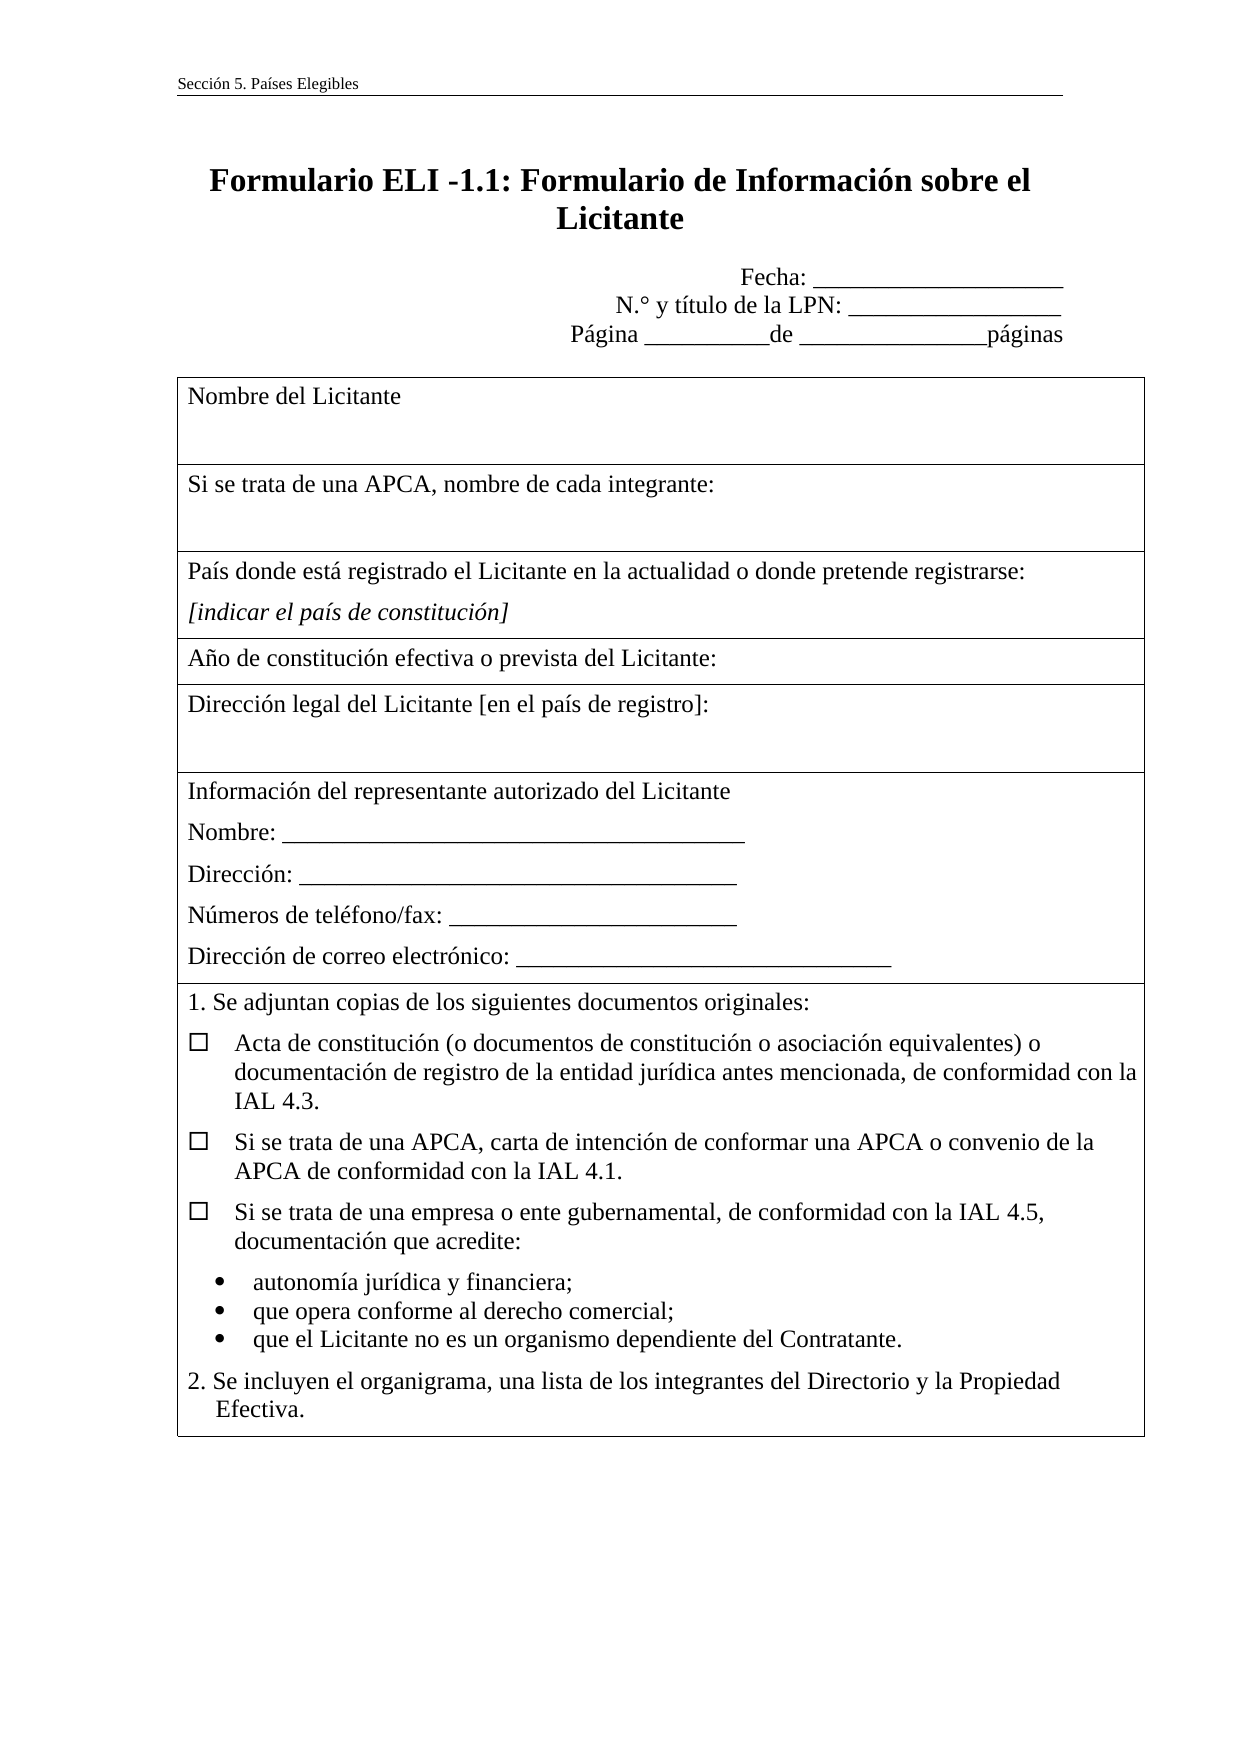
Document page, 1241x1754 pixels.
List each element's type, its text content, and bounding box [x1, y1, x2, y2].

text Formulario ELI -1.1: Formulario de Información sobre el Licitante [177, 160, 1063, 237]
table_cell 1. Se adjuntan copias de los siguientes documentos originales: Acta de constitución (o documentos de constitución o asociación equivalentes) o documentación de registro de la entidad jurídica antes mencionada, de conformidad con la IAL 4.3. Si se trata de una APCA, carta de intención de conformar una APCA o convenio de la APCA de conformidad con la IAL 4.1. Si se trata de una empresa o ente gubernamental, de conformidad con la IAL 4.5, documentación que acredite: autonomía jurídica y financiera; que opera conforme al derecho comercial; que el Licitante no es un organismo dependiente del Contratante. 2. Se incluyen el organigrama, una lista de los integrantes del Directorio y la Propiedad Efectiva. [178, 984, 1144, 1436]
table_header Nombre del Licitante [178, 378, 1144, 464]
text Fecha: ____________________ N.° y título de la LPN: _________________ Página __________de _______________páginas [177, 262, 1063, 348]
table_cell Dirección legal del Licitante [en el país de registro]: [178, 685, 1144, 771]
table_cell Información del representante autorizado del Licitante Nombre: _____________________________________ Dirección: ___________________________________ Números de teléfono/fax: _______________________ Dirección de correo electrónico: ______________________________ [178, 773, 1144, 982]
table_cell País donde está registrado el Licitante en la actualidad o donde pretende registrarse: [indicar el país de constitución] [178, 552, 1144, 638]
table_cell Año de constitución efectiva o prevista del Licitante: [178, 639, 1144, 684]
table_cell Si se trata de una APCA, nombre de cada integrante: [178, 465, 1144, 551]
